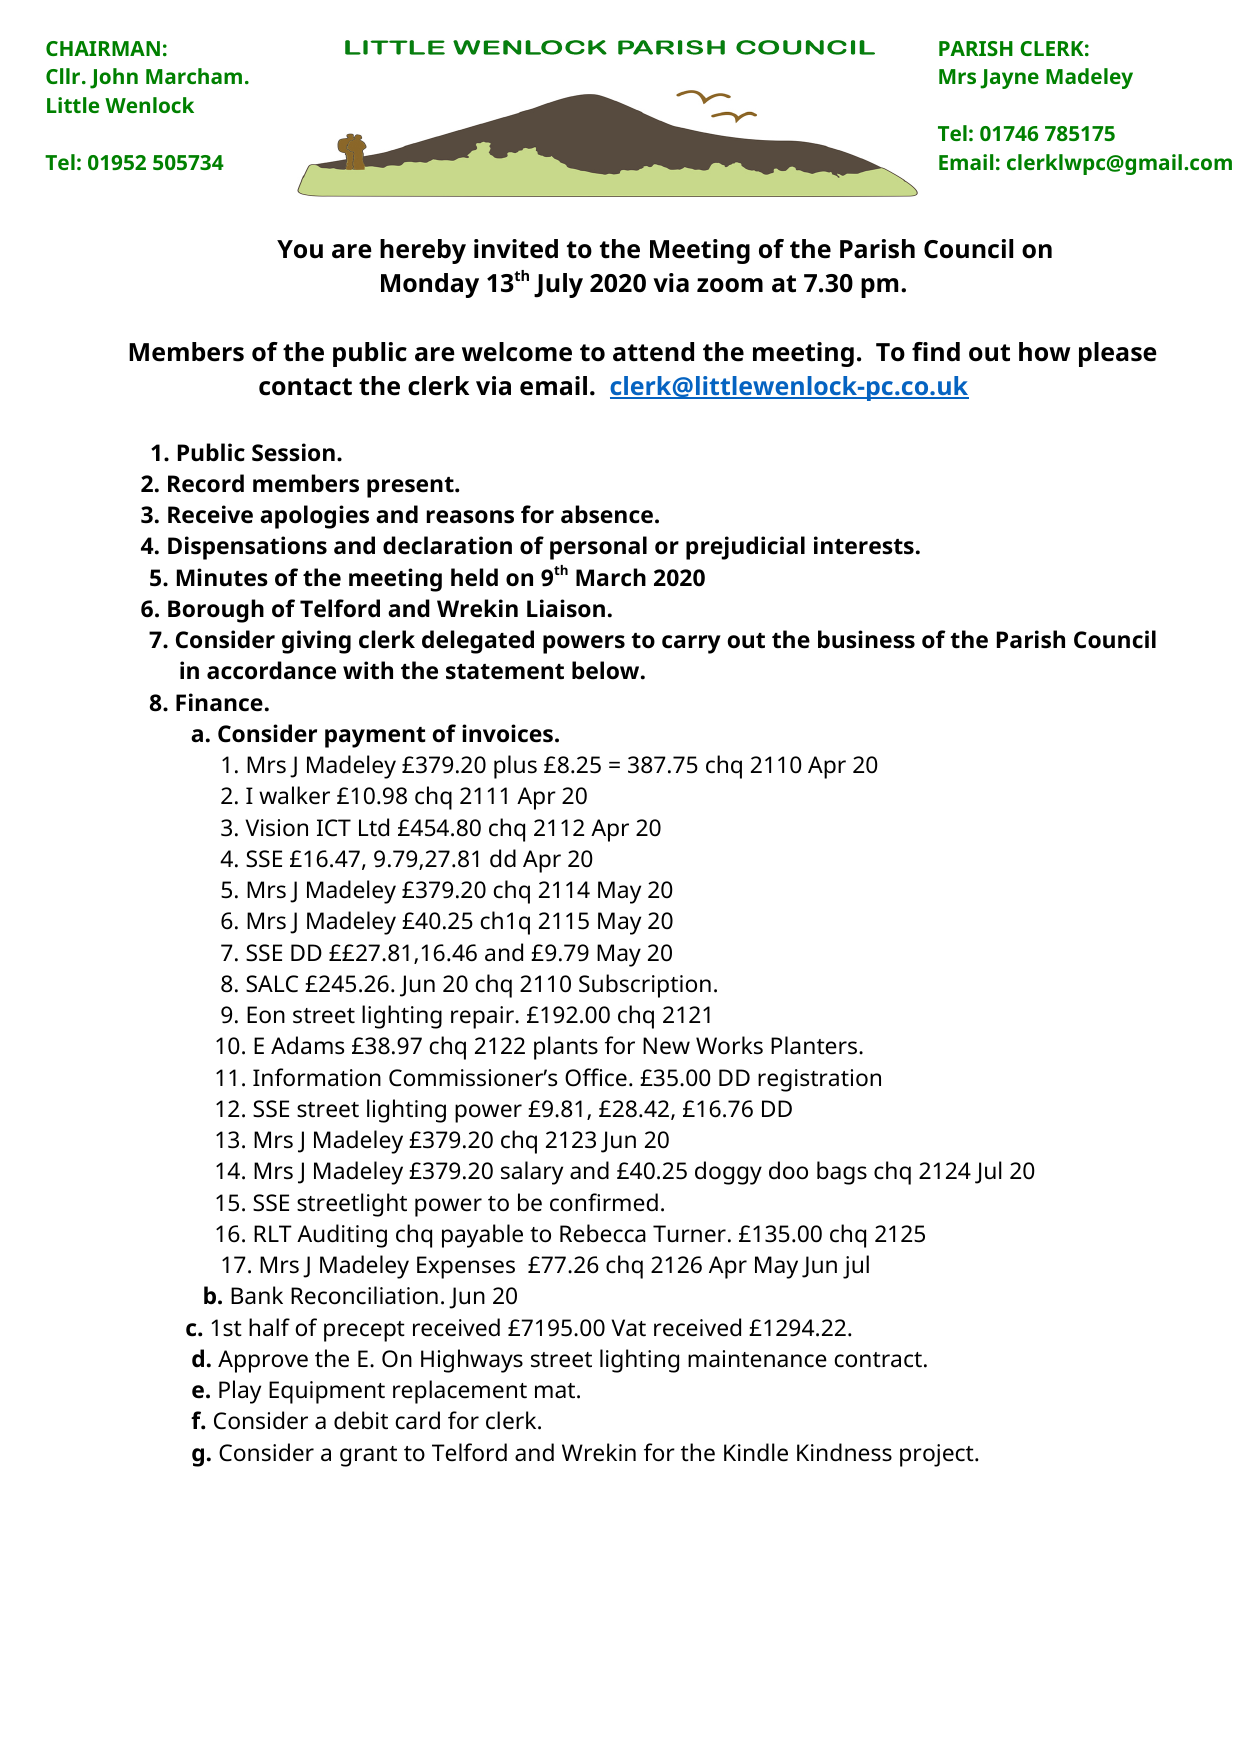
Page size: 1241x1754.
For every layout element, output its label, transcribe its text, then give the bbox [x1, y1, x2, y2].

text 5. Minutes of the meeting held on 9th March 2020 [149, 561, 1181, 593]
list 7. SSE DD ££27.81,16.46 and £9.79 May 20 [178, 936, 1181, 968]
text c. 1st half of precept received £7195.00 Vat received £1294.22. [60, 1311, 1181, 1343]
list 9. Eon street lighting repair. £192.00 chq 2121 [178, 999, 1181, 1030]
list 7. Consider giving clerk delegated powers to carry out the business of the Parish Council in accordance with the statement below. [149, 624, 1181, 686]
picture [282, 11, 928, 214]
list 16. RLT Auditing chq payable to Rebecca Turner. £135.00 chq 2125 [178, 1218, 1181, 1249]
list 13. Mrs J Madeley £379.20 chq 2123 Jun 20 [178, 1124, 1181, 1155]
list 5. Mrs J Madeley £379.20 chq 2114 May 20 [178, 874, 1181, 905]
list a. Consider payment of invoices. [149, 718, 1181, 749]
text e. Play Equipment replacement mat. [60, 1374, 1181, 1405]
list 8. Finance. [149, 686, 1181, 718]
list 6. Mrs J Madeley £40.25 ch1q 2115 May 20 [178, 905, 1181, 936]
list 12. SSE street lighting power £9.81, £28.42, £16.76 DD [178, 1093, 1181, 1124]
text 2. Record members present. [75, 468, 1181, 499]
text 3. Receive apologies and reasons for absence. [75, 499, 1181, 530]
text d. Approve the E. On Highways street lighting maintenance contract. [60, 1343, 1181, 1374]
list 17. Mrs J Madeley Expenses £77.26 chq 2126 Apr May Jun jul [178, 1249, 1181, 1280]
list 11. Information Commissioner’s Office. £35.00 DD registration [178, 1061, 1181, 1093]
list 10. E Adams £38.97 chq 2122 plants for New Works Planters. [178, 1030, 1181, 1061]
text 6. Borough of Telford and Wrekin Liaison. [75, 593, 1181, 624]
list 3. Vision ICT Ltd £454.80 chq 2112 Apr 20 [178, 811, 1181, 843]
text Members of the public are welcome to attend the meeting. To find out how please contact the clerk via email. clerk@littlewenlock-pc.co.uk [45, 334, 1181, 402]
text g. Consider a grant to Telford and Wrekin for the Kindle Kindness project. [60, 1436, 1181, 1468]
list 1. Mrs J Madeley £379.20 plus £8.25 = 387.75 chq 2110 Apr 20 [178, 749, 1181, 780]
text 1. Public Session. [75, 436, 1181, 468]
list b. Bank Reconciliation. Jun 20 [178, 1280, 1181, 1311]
text 4. Dispensations and declaration of personal or prejudicial interests. [75, 530, 1181, 561]
list 2. I walker £10.98 chq 2111 Apr 20 [178, 780, 1181, 811]
list 4. SSE £16.47, 9.79,27.81 dd Apr 20 [178, 843, 1181, 874]
list 14. Mrs J Madeley £379.20 salary and £40.25 doggy doo bags chq 2124 Jul 20 [178, 1155, 1181, 1186]
text You are hereby invited to the Meeting of the Parish Council on [75, 232, 1181, 266]
list 8. SALC £245.26. Jun 20 chq 2110 Subscription. [178, 968, 1181, 999]
list 15. SSE streetlight power to be confirmed. [178, 1186, 1181, 1218]
text Monday 13th July 2020 via zoom at 7.30 pm. [45, 266, 1181, 300]
text f. Consider a debit card for clerk. [60, 1405, 1181, 1436]
